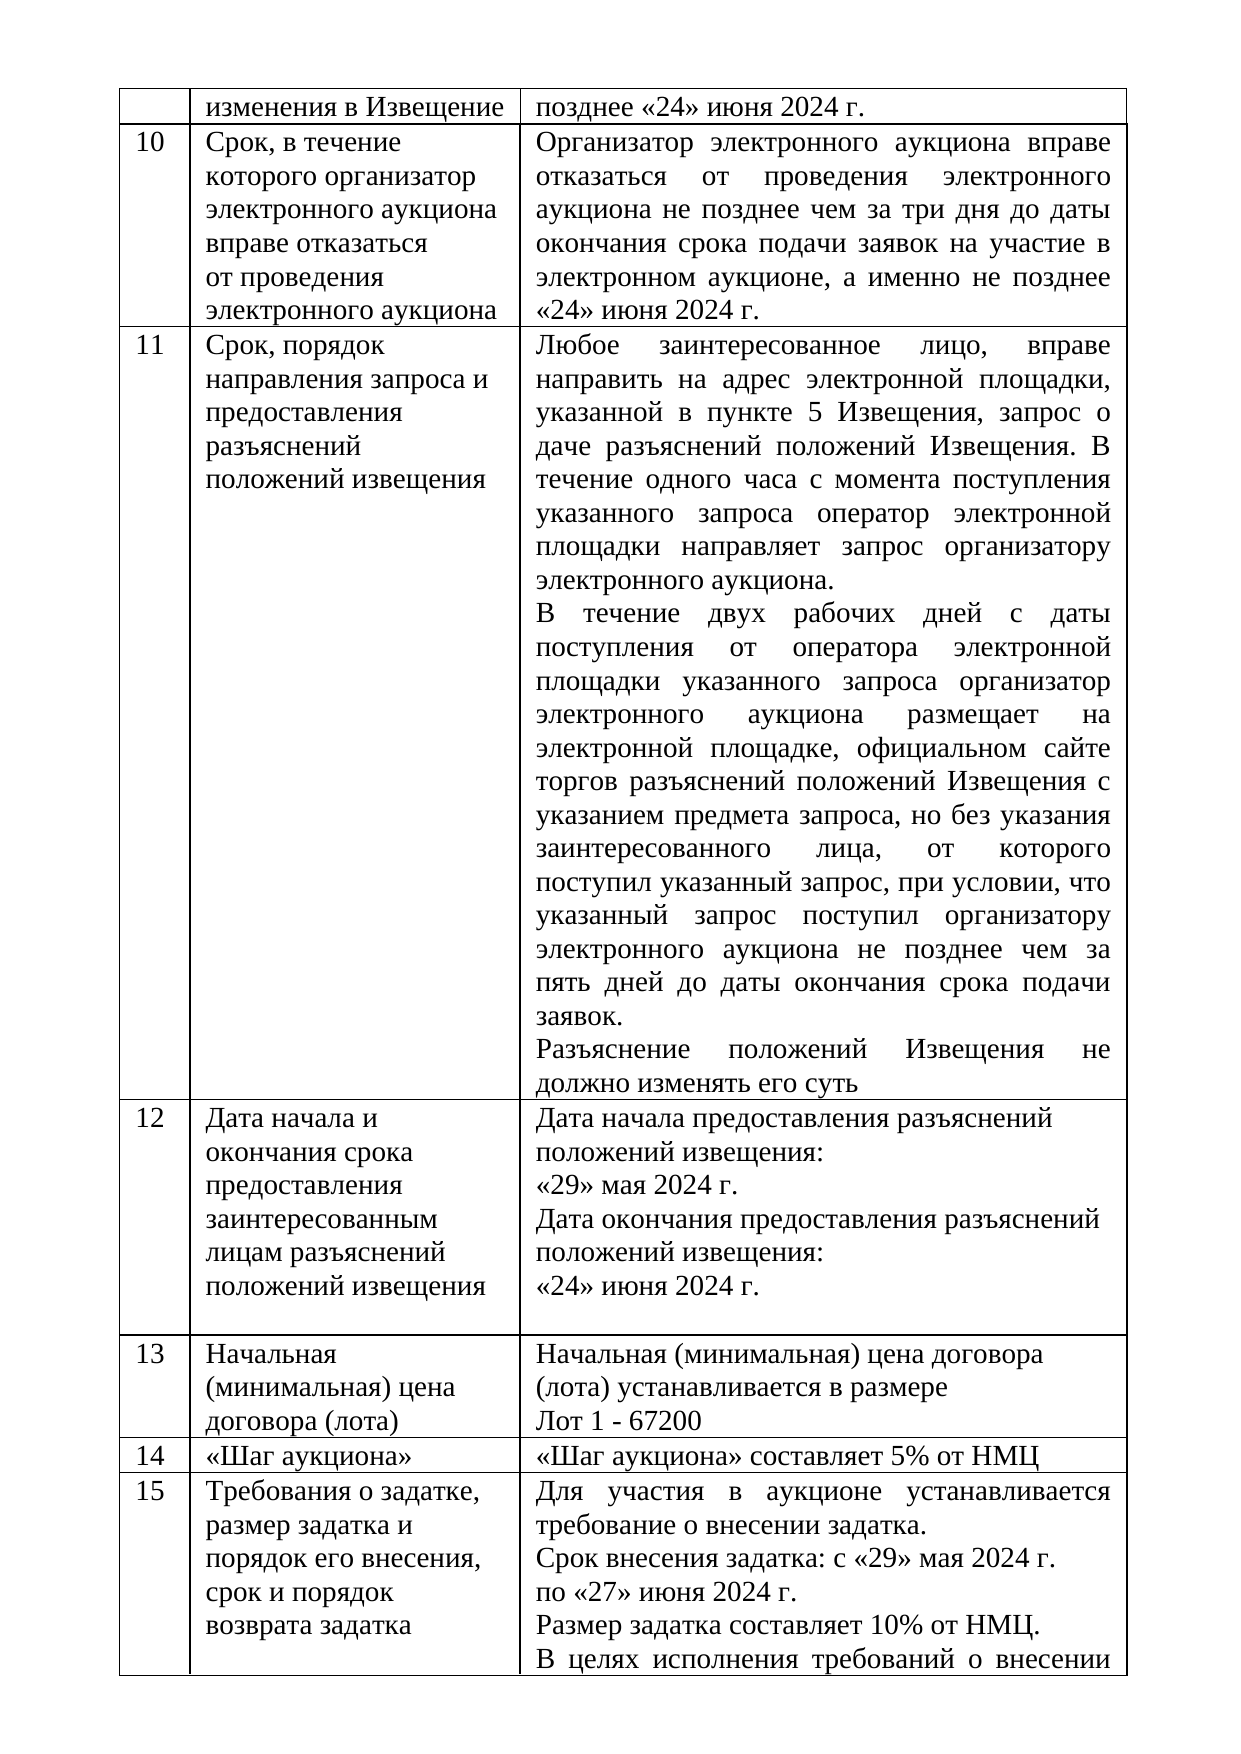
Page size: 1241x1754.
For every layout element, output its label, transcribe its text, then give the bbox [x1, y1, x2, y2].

table_cell Срок, в течение которого организатор электронного аукциона вправе отказаться от проведения электронного аукциона [191, 125, 519, 326]
table_cell Начальная (минимальная) цена договора (лота) [191, 1336, 519, 1437]
table_cell Организатор электронного аукциона вправе отказаться от проведения электронного аукциона не позднее чем за три дня до даты окончания срока подачи заявок на участие в электронном аукционе, а именно не позднее «24» июня 2024 г. [521, 125, 1126, 326]
table_cell Дата начала и окончания срока предоставления заинтересованным лицам разъяснений положений извещения [191, 1100, 519, 1334]
table_cell Любое заинтересованное лицо, вправе направить на адрес электронной площадки, указанной в пункте 5 Извещения, запрос о даче разъяснений положений Извещения. В течение одного часа с момента поступления указанного запроса оператор электронной площадки направляет запрос организатору электронного аукциона. В течение двух рабочих дней с даты поступления от оператора электронной площадки указанного запроса организатор электронного аукциона размещает на электронной площадке, официальном сайте торгов разъяснений положений Извещения с указанием предмета запроса, но без указания заинтересованного лица, от которого поступил указанный запрос, при условии, что указанный запрос поступил организатору электронного аукциона не позднее чем за пять дней до даты окончания срока подачи заявок. Разъяснение положений Извещения не должно изменять его суть [521, 327, 1126, 1099]
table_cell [521, 1473, 1126, 1674]
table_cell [191, 1473, 519, 1674]
table_cell 12 [120, 1100, 189, 1334]
table_cell 10 [120, 125, 189, 326]
table_cell 11 [120, 327, 189, 1099]
table_cell Дата начала предоставления разъяснений положений извещения: «29» мая 2024 г. Дата окончания предоставления разъяснений положений извещения: «24» июня 2024 г. [521, 1100, 1126, 1334]
table_cell «Шаг аукциона» составляет 5% от НМЦ [521, 1438, 1126, 1472]
table_cell 13 [120, 1336, 189, 1437]
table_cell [521, 89, 1126, 123]
table_cell 9 [120, 89, 189, 123]
table_cell 15 [120, 1473, 189, 1674]
table_cell «Шаг аукциона» [191, 1438, 519, 1472]
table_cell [191, 89, 520, 123]
table_cell Начальная (минимальная) цена договора (лота) устанавливается в размере Лот 1 - 67200 [521, 1336, 1126, 1437]
table_cell Срок, порядок направления запроса и предоставления разъяснений положений извещения [191, 327, 519, 1099]
table_cell 14 [120, 1438, 189, 1472]
